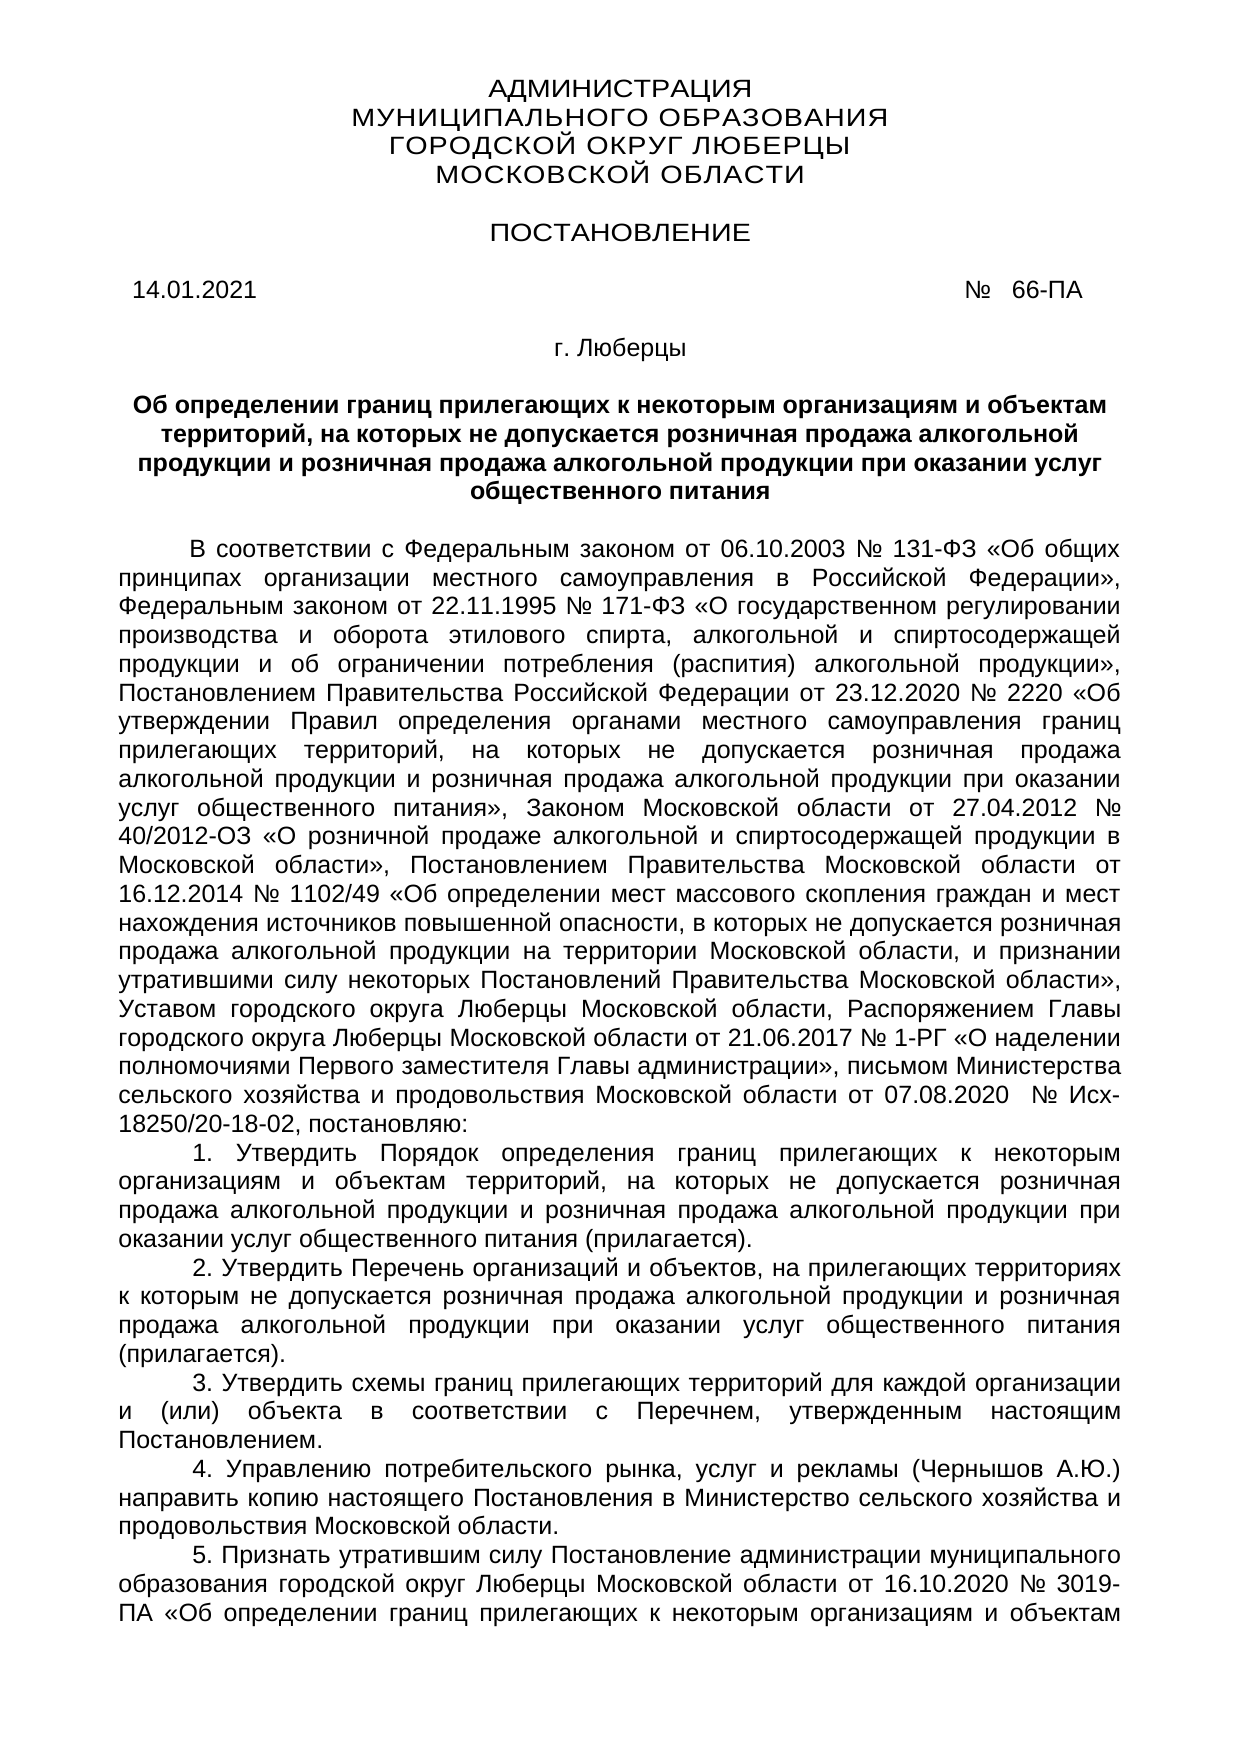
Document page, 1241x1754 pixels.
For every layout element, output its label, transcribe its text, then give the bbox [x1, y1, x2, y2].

text МУНИЦИПАЛЬНОГО ОБРАЗОВАНИЯ [0, 103, 1240, 131]
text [118, 1540, 1122, 1626]
text В соответствии с Федеральным законом от 06.10.2003 № 131-ФЗ «Об общих принципах организации местного самоуправления в Российской Федерации», Федеральным законом от 22.11.1995 № 171-ФЗ «О государственном регулировании производства и оборота этилового спирта, алкогольной и спиртосодержащей продукции и об ограничении потребления (распития) алкогольной продукции», Постановлением Правительства Российской Федерации от 23.12.2020 № 2220 «Об утверждении Правил определения органами местного самоуправления границ прилегающих территорий, на которых не допускается розничная продажа алкогольной продукции и розничная продажа алкогольной продукции при оказании услуг общественного питания», Законом Московской области от 27.04.2012 № 40/2012-ОЗ «О розничной продаже алкогольной и спиртосодержащей продукции в Московской области», Постановлением Правительства Московской области от 16.12.2014 № 1102/49 «Об определении мест массового скопления граждан и мест нахождения источников повышенной опасности, в которых не допускается розничная продажа алкогольной продукции на территории Московской области, и признании утратившими силу некоторых Постановлений Правительства Московской области», Уставом городского округа Люберцы Московской области, Распоряжением Главы городского округа Люберцы Московской области от 21.06.2017 № 1-РГ «О наделении полномочиями Первого заместителя Главы администрации», письмом Министерства сельского хозяйства и продовольствия Московской области от 07.08.2020 № Исх-18250/20-18-02, постановляю: [118, 534, 1122, 1138]
text АДМИНИСТРАЦИЯ [0, 74, 1240, 103]
text Об определении границ прилегающих к некоторым организациям и объектам территорий, на которых не допускается розничная продажа алкогольной продукции и розничная продажа алкогольной продукции при оказании услуг общественного питания [118, 390, 1122, 505]
text 4. Управлению потребительского рынка, услуг и рекламы (Чернышов А.Ю.) направить копию настоящего Постановления в Министерство сельского хозяйства и продовольствия Московской области. [118, 1454, 1122, 1540]
text 1. Утвердить Порядок определения границ прилегающих к некоторым организациям и объектам территорий, на которых не допускается розничная продажа алкогольной продукции и розничная продажа алкогольной продукции при оказании услуг общественного питания (прилагается). [118, 1138, 1122, 1253]
text ПОСТАНОВЛЕНИЕ [0, 218, 1240, 246]
text ГОРОДСКОЙ ОКРУГ ЛЮБЕРЦЫ МОСКОВСКОЙ ОБЛАСТИ [0, 131, 1240, 189]
text 14.01.2021 № 66-ПА [118, 275, 1240, 304]
text 3. Утвердить схемы границ прилегающих территорий для каждой организации и (или) объекта в соответствии с Перечнем, утвержденным настоящим Постановлением. [118, 1368, 1122, 1454]
text 2. Утвердить Перечень организаций и объектов, на прилегающих территориях к которым не допускается розничная продажа алкогольной продукции и розничная продажа алкогольной продукции при оказании услуг общественного питания (прилагается). [118, 1253, 1122, 1368]
text г. Люберцы [0, 333, 1240, 361]
